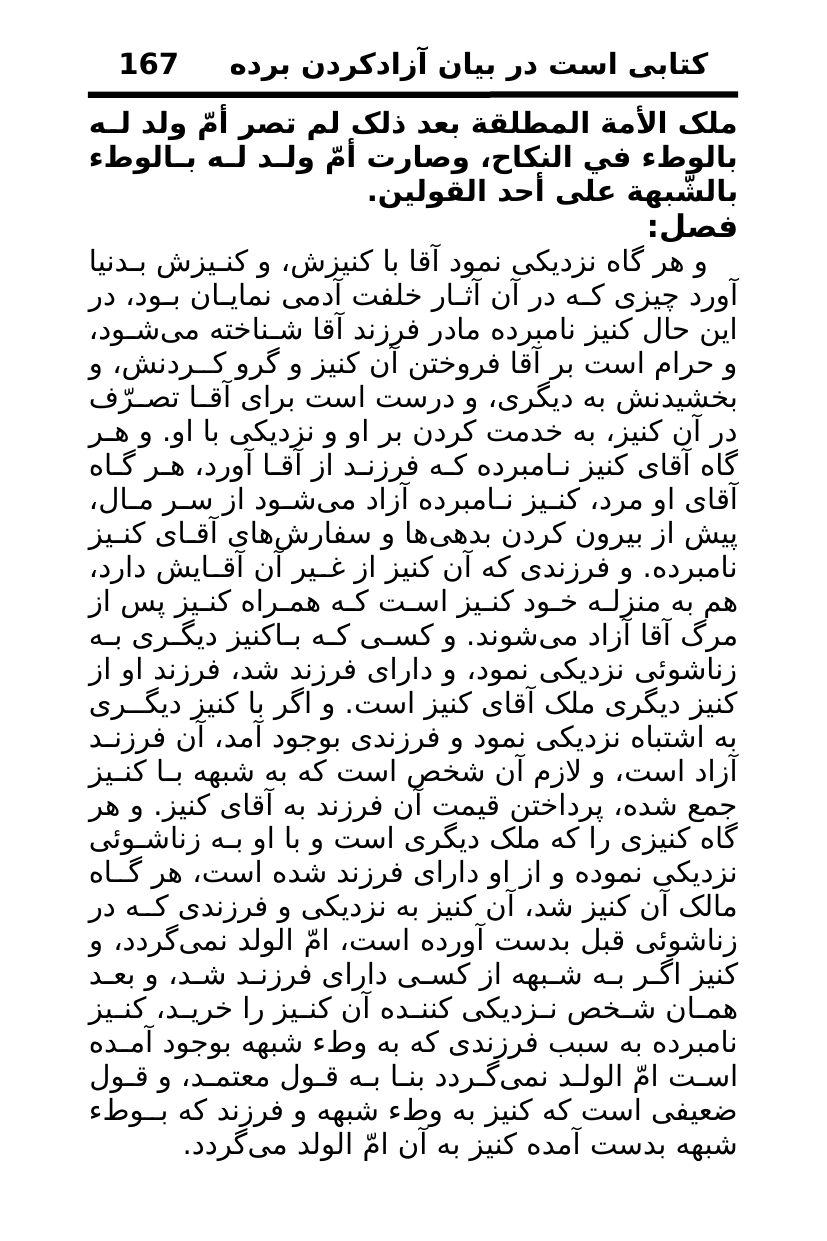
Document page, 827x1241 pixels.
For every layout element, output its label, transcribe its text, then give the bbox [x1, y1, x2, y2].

text و هر گاه نزدیکی نمود آقا با کنیزش، و کنیزش بدنیا آورد چیزی که در آن آثار خلفت آدمی نمایان بود، در این حال کنیز نامبرده مادر فرزند آقا شناخته می‌شود، و حرام است بر آقا فروختن آن کنیز و گرو کردنش، و بخشیدنش به دیگری، و درست است برای آقا تصرّف در آن کنیز، به خدمت کردن بر او و نزدیکی با او. و هر گاه آقای کنیز نامبرده که فرزند از آقا آورد، هر گاه آقای او مرد، کنیز نامبرده آزاد می‌شود از سر مال، پیش از بیرون کردن بدهی‌ها و سفارش‌های آقای کنیز نامبرده. و فرزندی که آن کنیز از غیر آن آقایش دارد، هم به منزله خود کنیز است که همراه کنیز پس از مرگ آقا آزاد می‌شوند. و کسی که باکنیز دیگری به زناشوئی نزدیکی نمود، و دارای فرزند شد، فرزند او از کنیز دیگری ملک آقای کنیز است. و اگر با کنیز دیگری به اشتباه نزدیکی نمود و فرزندی بوجود آمد، آن فرزند آزاد است، و لازم آن شخص است که به شبهه با کنیز جمع شده، پرداختن قیمت آن فرزند به آقای کنیز. و هر گاه کنیزی را که ملک دیگری است و با او به زناشوئی نزدیکی نموده و از او دارای فرزند شده است، هر گاه مالک آن کنیز شد، آن کنیز به نزدیکی و فرزندی که در زناشوئی قبل بدست آورده است، امّ الولد نمی‌گردد، و کنیز اگر به شبهه از کسی دارای فرزند شد، و بعد همان شخص نزدیکی کننده آن کنیز را خرید، کنیز نامبرده به سبب فرزندی که به وطء شبهه بوجود آمده است امّ الولد نمی‌گردد بنا به قول معتمد، و قول ضعیفی است که کنیز به وطء شبهه و فرزند که بوطء شبهه بدست آمده کنیز به آن امّ الولد می‌گردد. [89, 244, 738, 1161]
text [89, 106, 738, 208]
text فصل: [89, 208, 738, 244]
